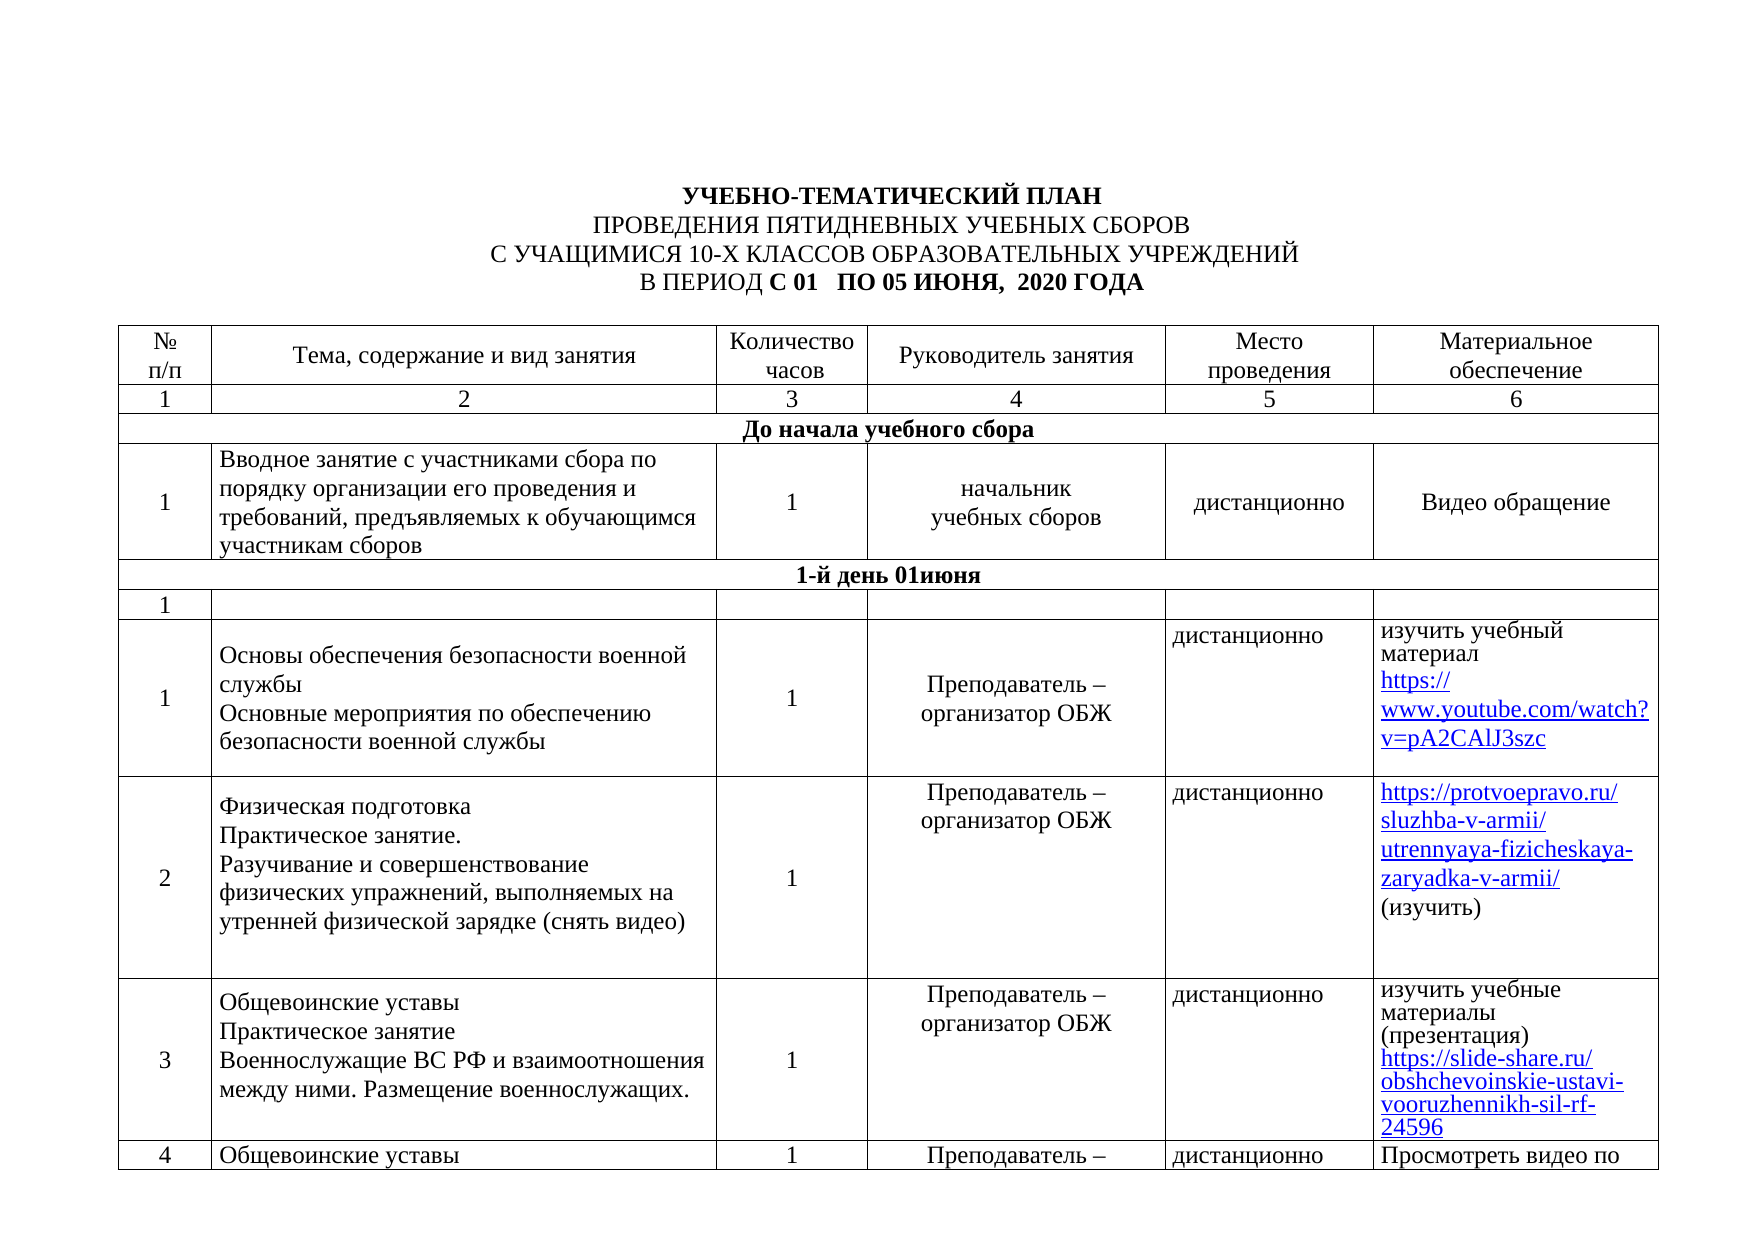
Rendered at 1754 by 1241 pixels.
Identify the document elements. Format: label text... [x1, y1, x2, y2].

table_cell [868, 590, 1165, 619]
text УЧЕБНО-ТЕМАТИЧЕСКИЙ ПЛАН [118, 181, 1665, 210]
table_cell Преподаватель –организатор ОБЖ [868, 777, 1165, 978]
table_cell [868, 1141, 1165, 1169]
table_cell [212, 590, 716, 619]
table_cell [1374, 1141, 1658, 1169]
table_cell 1 [119, 385, 211, 413]
table_cell 4 [119, 1141, 211, 1169]
table_cell дистанционно [1166, 1141, 1373, 1169]
table_cell [717, 590, 867, 619]
table_cell 1 [119, 444, 211, 559]
table_cell Видео обращение [1374, 444, 1658, 559]
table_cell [212, 1141, 716, 1169]
table_cell 4 [868, 385, 1165, 413]
table_cell https://protvoepravo.ru/sluzhba-v-armii/utrennyaya-fizicheskaya-zaryadka-v-armii/ (изучить) [1374, 777, 1658, 978]
table_cell 2 [119, 777, 211, 978]
table_header Количество часов [717, 326, 867, 383]
table_cell Общевоинские уставы Практическое занятие Военнослужащие ВС РФ и взаимоотношения между ними. Размещение военнослужащих. [212, 979, 716, 1139]
table_cell 1 [717, 979, 867, 1139]
table_cell 5 [1166, 385, 1373, 413]
table_cell изучить учебные материалы (презентация) https://slide-share.ru/obshchevoinskie-ustavi-vooruzhennikh-sil-rf-24596 [1374, 979, 1658, 1139]
table_header Материальное обеспечение [1374, 326, 1658, 383]
text В ПЕРИОД С 01 ПО 05 ИЮНЯ, 2020 ГОДА [118, 267, 1665, 296]
table_cell 1-й день 01июня [119, 560, 1658, 589]
table_cell Вводное занятие с участниками сбора по порядку организации его проведения и требований, предъявляемых к обучающимся участникам сборов [212, 444, 716, 559]
table_header № п/п [119, 326, 211, 383]
table_header Тема, содержание и вид занятия [212, 326, 716, 383]
table_cell дистанционно [1166, 777, 1373, 978]
table_cell [1374, 590, 1658, 619]
table_cell 2 [212, 385, 716, 413]
table_cell дистанционно [1166, 979, 1373, 1139]
table_cell Преподаватель –организатор ОБЖ [868, 979, 1165, 1139]
table_cell дистанционно [1166, 444, 1373, 559]
table_header Руководитель занятия [868, 326, 1165, 383]
table_cell 1 [119, 620, 211, 776]
table_cell 1 [717, 444, 867, 559]
text С УЧАЩИМИСЯ 10-Х КЛАССОВ ОБРАЗОВАТЕЛЬНЫХ УЧРЕЖДЕНИЙ [118, 239, 1665, 267]
table_cell До начала учебного сбора [119, 414, 1658, 443]
table_cell 1 [717, 1141, 867, 1169]
text ПРОВЕДЕНИЯ ПЯТИДНЕВНЫХ УЧЕБНЫХ СБОРОВ [118, 210, 1665, 239]
table_cell начальник учебных сборов [868, 444, 1165, 559]
table_cell Физическая подготовка Практическое занятие. Разучивание и совершенствование физических упражнений, выполняемых на утренней физической зарядке (снять видео) [212, 777, 716, 978]
table_cell 3 [717, 385, 867, 413]
table_cell [1166, 590, 1373, 619]
table_cell изучить учебный материал https://www.youtube.com/watch?v=pA2CAlJ3szc [1374, 620, 1658, 776]
table_cell дистанционно [1166, 620, 1373, 776]
table_cell 1 [717, 777, 867, 978]
table_cell 1 [717, 620, 867, 776]
table_cell 6 [1374, 385, 1658, 413]
table_cell Преподаватель –организатор ОБЖ [868, 620, 1165, 776]
table_header Место проведения [1166, 326, 1373, 383]
table_cell Основы обеспечения безопасности военной службы Основные мероприятия по обеспечению безопасности военной службы [212, 620, 716, 776]
table_cell 3 [119, 979, 211, 1139]
table_cell 1 [119, 590, 211, 619]
